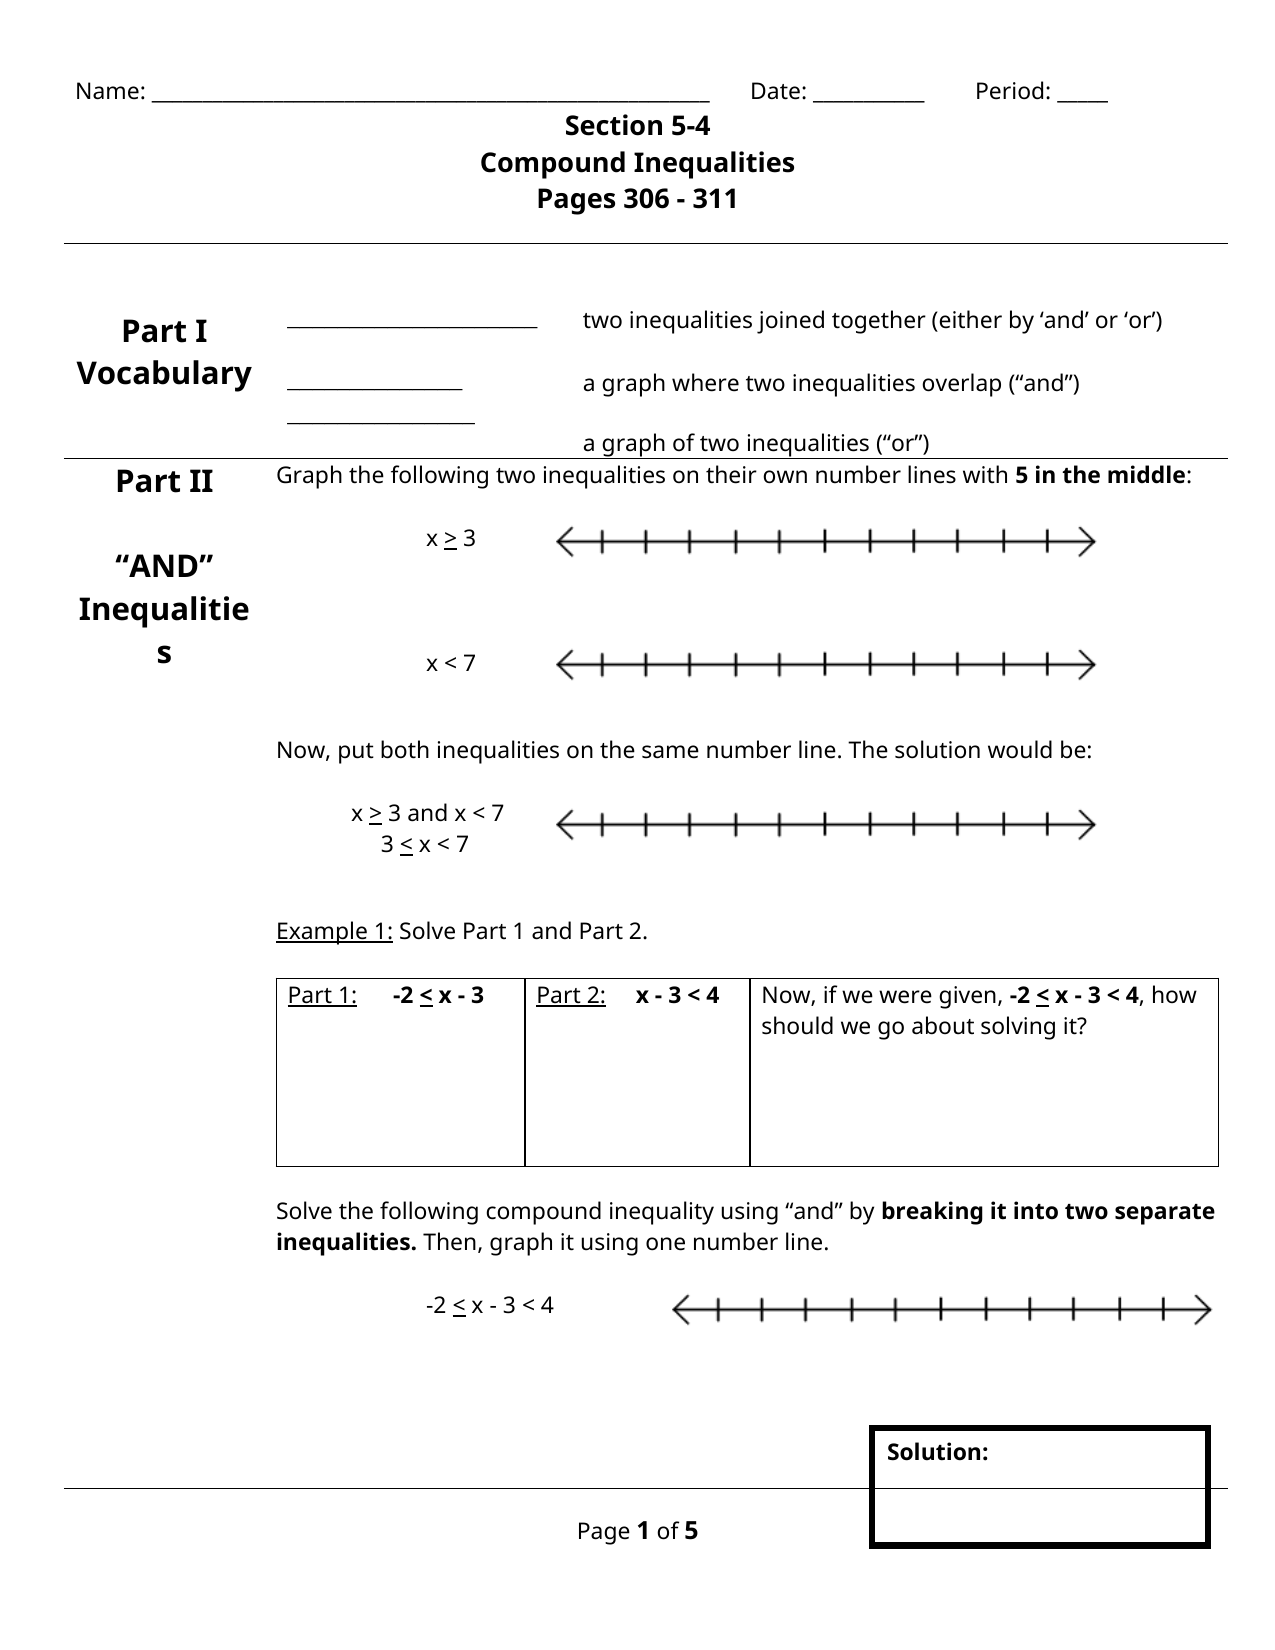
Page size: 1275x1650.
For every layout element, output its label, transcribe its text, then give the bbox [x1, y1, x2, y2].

text Compound Inequalities [75, 143, 1200, 180]
picture [540, 783, 1113, 861]
picture [540, 623, 1113, 702]
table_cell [265, 459, 1228, 1488]
table_header Part I Vocabulary [64, 244, 264, 458]
picture [540, 500, 1113, 578]
text Section 5-4 [75, 106, 1200, 143]
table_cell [64, 459, 264, 1488]
text Pages 306 - 311 [75, 180, 1200, 217]
picture [656, 1268, 1228, 1346]
text Name: _______________________________________________________ Date: ___________ Period: _____ [75, 75, 1200, 106]
table_header [265, 244, 1228, 458]
